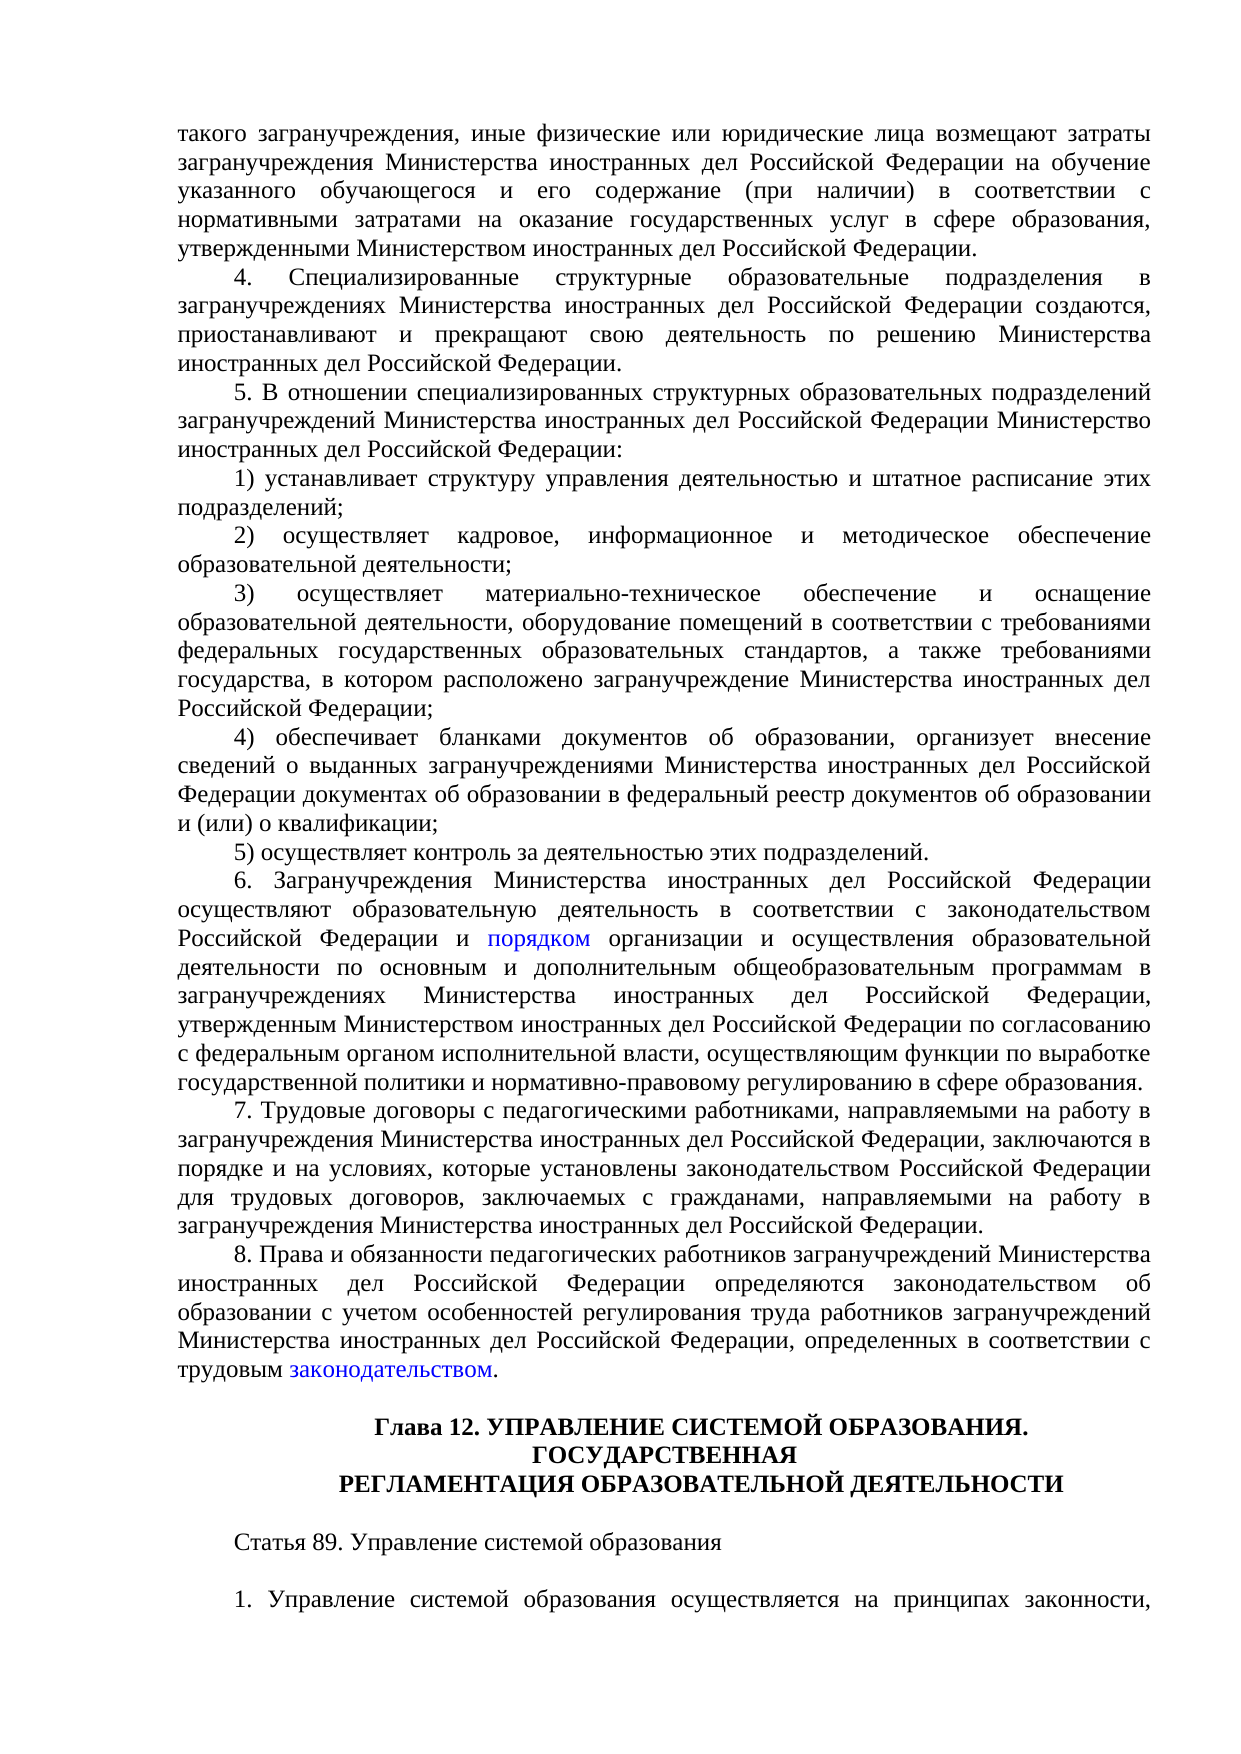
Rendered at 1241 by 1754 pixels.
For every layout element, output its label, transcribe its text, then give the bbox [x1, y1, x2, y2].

text Статья 89. Управление системой образования [177, 1527, 1152, 1556]
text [177, 1584, 1152, 1613]
text 4. Специализированные структурные образовательные подразделения в загранучреждениях Министерства иностранных дел Российской Федерации создаются, приостанавливают и прекращают свою деятельность по решению Министерства иностранных дел Российской Федерации. [177, 262, 1152, 377]
text 8. Права и обязанности педагогических работников загранучреждений Министерства иностранных дел Российской Федерации определяются законодательством об образовании с учетом особенностей регулирования труда работников загранучреждений Министерства иностранных дел Российской Федерации, определенных в соответствии с трудовым законодательством. [177, 1239, 1152, 1383]
text 3) осуществляет материально-техническое обеспечение и оснащение образовательной деятельности, оборудование помещений в соответствии с требованиями федеральных государственных образовательных стандартов, а также требованиями государства, в котором расположено загранучреждение Министерства иностранных дел Российской Федерации; [177, 578, 1152, 722]
text 5. В отношении специализированных структурных образовательных подразделений загранучреждений Министерства иностранных дел Российской Федерации Министерство иностранных дел Российской Федерации: [177, 377, 1152, 463]
text 4) обеспечивает бланками документов об образовании, организует внесение сведений о выданных загранучреждениями Министерства иностранных дел Российской Федерации документах об образовании в федеральный реестр документов об образовании и (или) о квалификации; [177, 722, 1152, 837]
text РЕГЛАМЕНТАЦИЯ ОБРАЗОВАТЕЛЬНОЙ ДЕЯТЕЛЬНОСТИ [177, 1469, 1152, 1498]
text 1) устанавливает структуру управления деятельностью и штатное расписание этих подразделений; [177, 463, 1152, 521]
text Глава 12. УПРАВЛЕНИЕ СИСТЕМОЙ ОБРАЗОВАНИЯ. ГОСУДАРСТВЕННАЯ [177, 1412, 1152, 1469]
text 6. Загранучреждения Министерства иностранных дел Российской Федерации осуществляют образовательную деятельность в соответствии с законодательством Российской Федерации и порядком организации и осуществления образовательной деятельности по основным и дополнительным общеобразовательным программам в загранучреждениях Министерства иностранных дел Российской Федерации, утвержденным Министерством иностранных дел Российской Федерации по согласованию с федеральным органом исполнительной власти, осуществляющим функции по выработке государственной политики и нормативно-правовому регулированию в сфере образования. [177, 866, 1152, 1096]
text 5) осуществляет контроль за деятельностью этих подразделений. [177, 837, 1152, 866]
text 7. Трудовые договоры с педагогическими работниками, направляемыми на работу в загранучреждения Министерства иностранных дел Российской Федерации, заключаются в порядке и на условиях, которые установлены законодательством Российской Федерации для трудовых договоров, заключаемых с гражданами, направляемыми на работу в загранучреждения Министерства иностранных дел Российской Федерации. [177, 1096, 1152, 1239]
text 2) осуществляет кадровое, информационное и методическое обеспечение образовательной деятельности; [177, 521, 1152, 578]
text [177, 118, 1152, 262]
